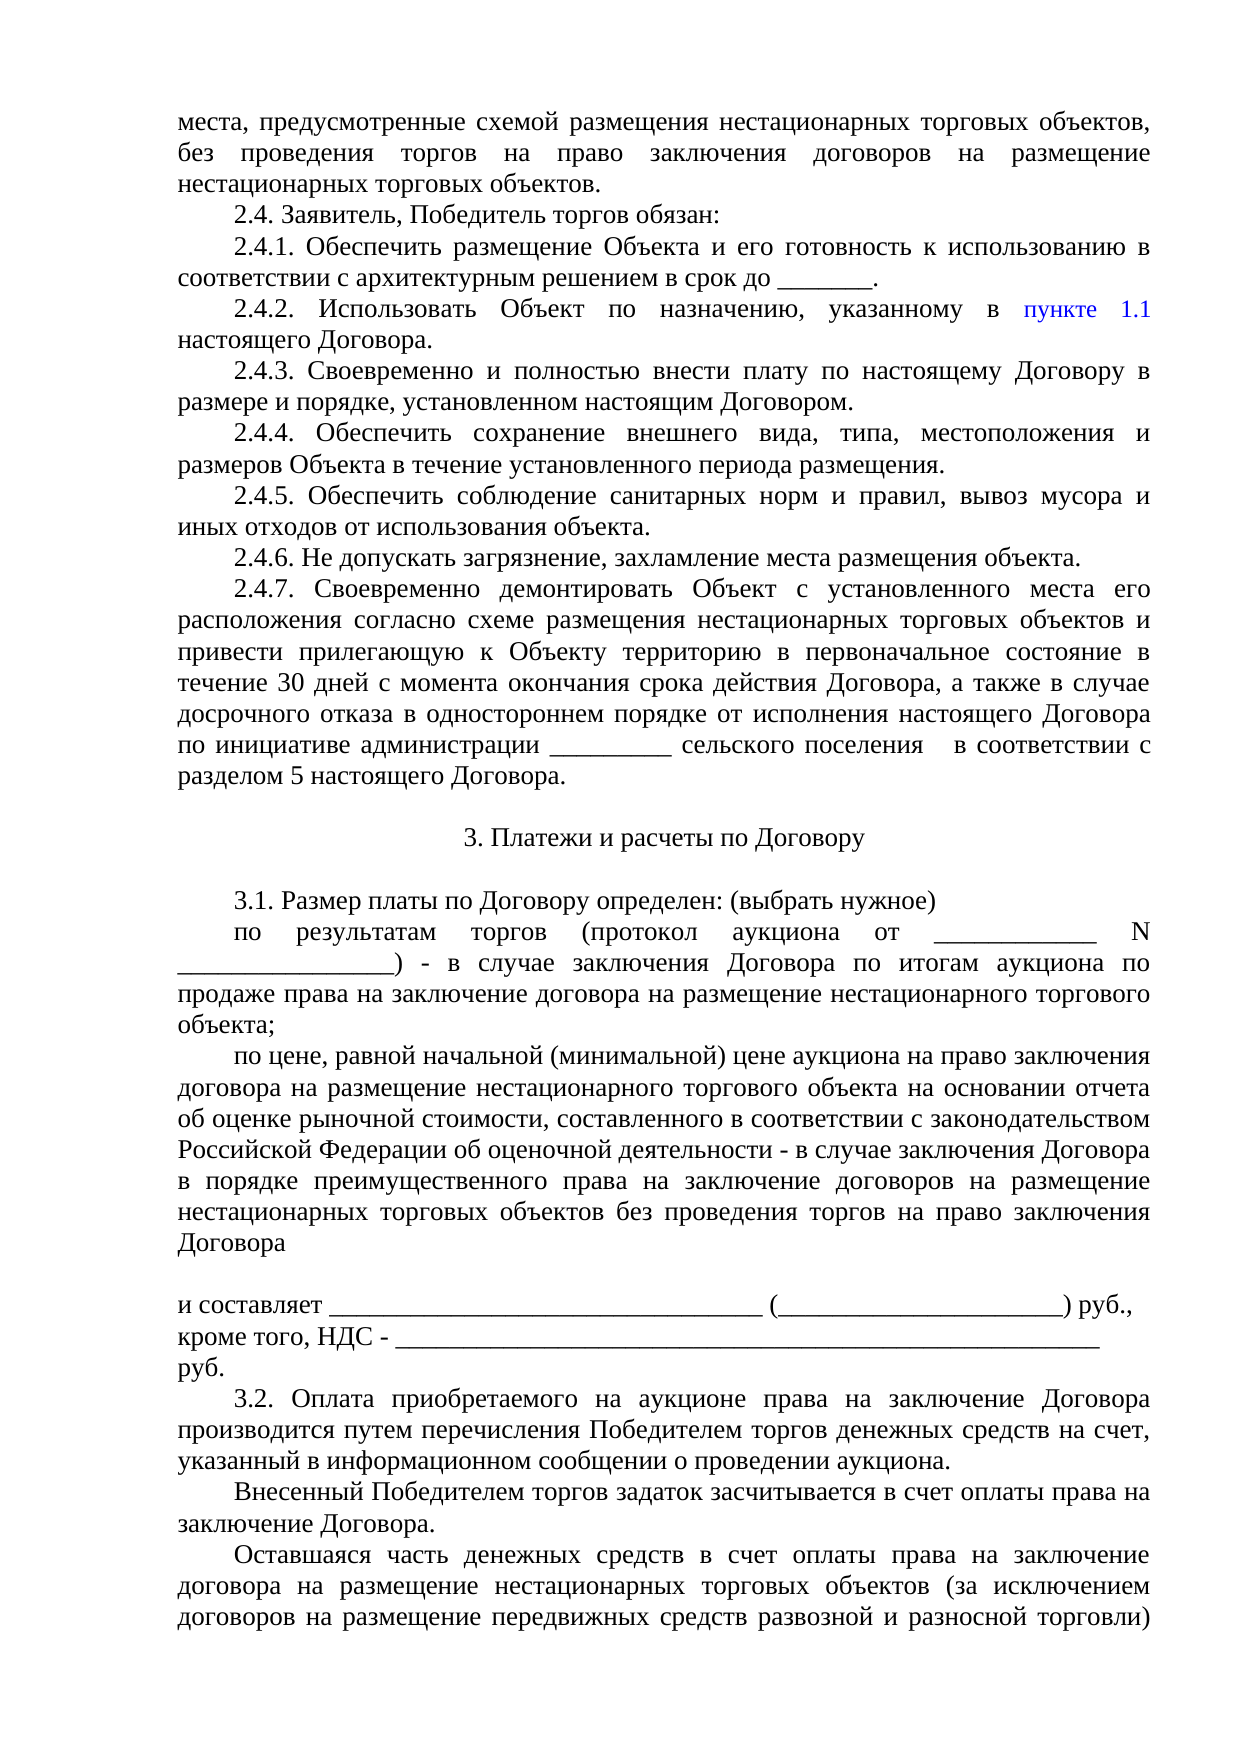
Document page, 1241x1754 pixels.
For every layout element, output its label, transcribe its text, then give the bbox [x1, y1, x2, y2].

text 2.4.6. Не допускать загрязнение, захламление места размещения объекта. [177, 541, 1152, 572]
text 3.1. Размер платы по Договору определен: (выбрать нужное) [177, 884, 1152, 915]
text и составляет ________________________________ (_____________________) руб., [177, 1289, 1152, 1320]
text по цене, равной начальной (минимальной) цене аукциона на право заключения договора на размещение нестационарного торгового объекта на основании отчета об оценке рыночной стоимости, составленного в соответствии с законодательством Российской Федерации об оценочной деятельности - в случае заключения Договора в порядке преимущественного права на заключение договоров на размещение нестационарных торговых объектов без проведения торгов на право заключения Договора [177, 1039, 1152, 1257]
text по результатам торгов (протокол аукциона от ____________ N ________________) - в случае заключения Договора по итогам аукциона по продаже права на заключение договора на размещение нестационарного торгового объекта; [177, 915, 1152, 1039]
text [177, 105, 1152, 198]
text 2.4.7. Своевременно демонтировать Объект с установленного места его расположения согласно схеме размещения нестационарных торговых объектов и привести прилегающую к Объекту территорию в первоначальное состояние в течение 30 дней с момента окончания срока действия Договора, а также в случае досрочного отказа в одностороннем порядке от исполнения настоящего Договора по инициативе администрации _________ сельского поселения в соответствии с разделом 5 настоящего Договора. [177, 572, 1152, 790]
text 2.4.1. Обеспечить размещение Объекта и его готовность к использованию в соответствии с архитектурным решением в срок до _______. [177, 230, 1152, 292]
text 2.4.2. Использовать Объект по назначению, указанному в пункте 1.1 настоящего Договора. [177, 292, 1152, 354]
text 2.4.5. Обеспечить соблюдение санитарных норм и правил, вывоз мусора и иных отходов от использования объекта. [177, 479, 1152, 541]
text Внесенный Победителем торгов задаток засчитывается в счет оплаты права на заключение Договора. [177, 1476, 1152, 1538]
text 2.4.4. Обеспечить сохранение внешнего вида, типа, местоположения и размеров Объекта в течение установленного периода размещения. [177, 417, 1152, 479]
text 2.4.3. Своевременно и полностью внести плату по настоящему Договору в размере и порядке, установленном настоящим Договором. [177, 354, 1152, 417]
text кроме того, НДС - ____________________________________________________ руб. [177, 1320, 1152, 1382]
text 3.2. Оплата приобретаемого на аукционе права на заключение Договора производится путем перечисления Победителем торгов денежных средств на счет, указанный в информационном сообщении о проведении аукциона. [177, 1382, 1152, 1476]
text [177, 1538, 1152, 1631]
text 2.4. Заявитель, Победитель торгов обязан: [177, 198, 1152, 230]
text 3. Платежи и расчеты по Договору [177, 821, 1152, 853]
